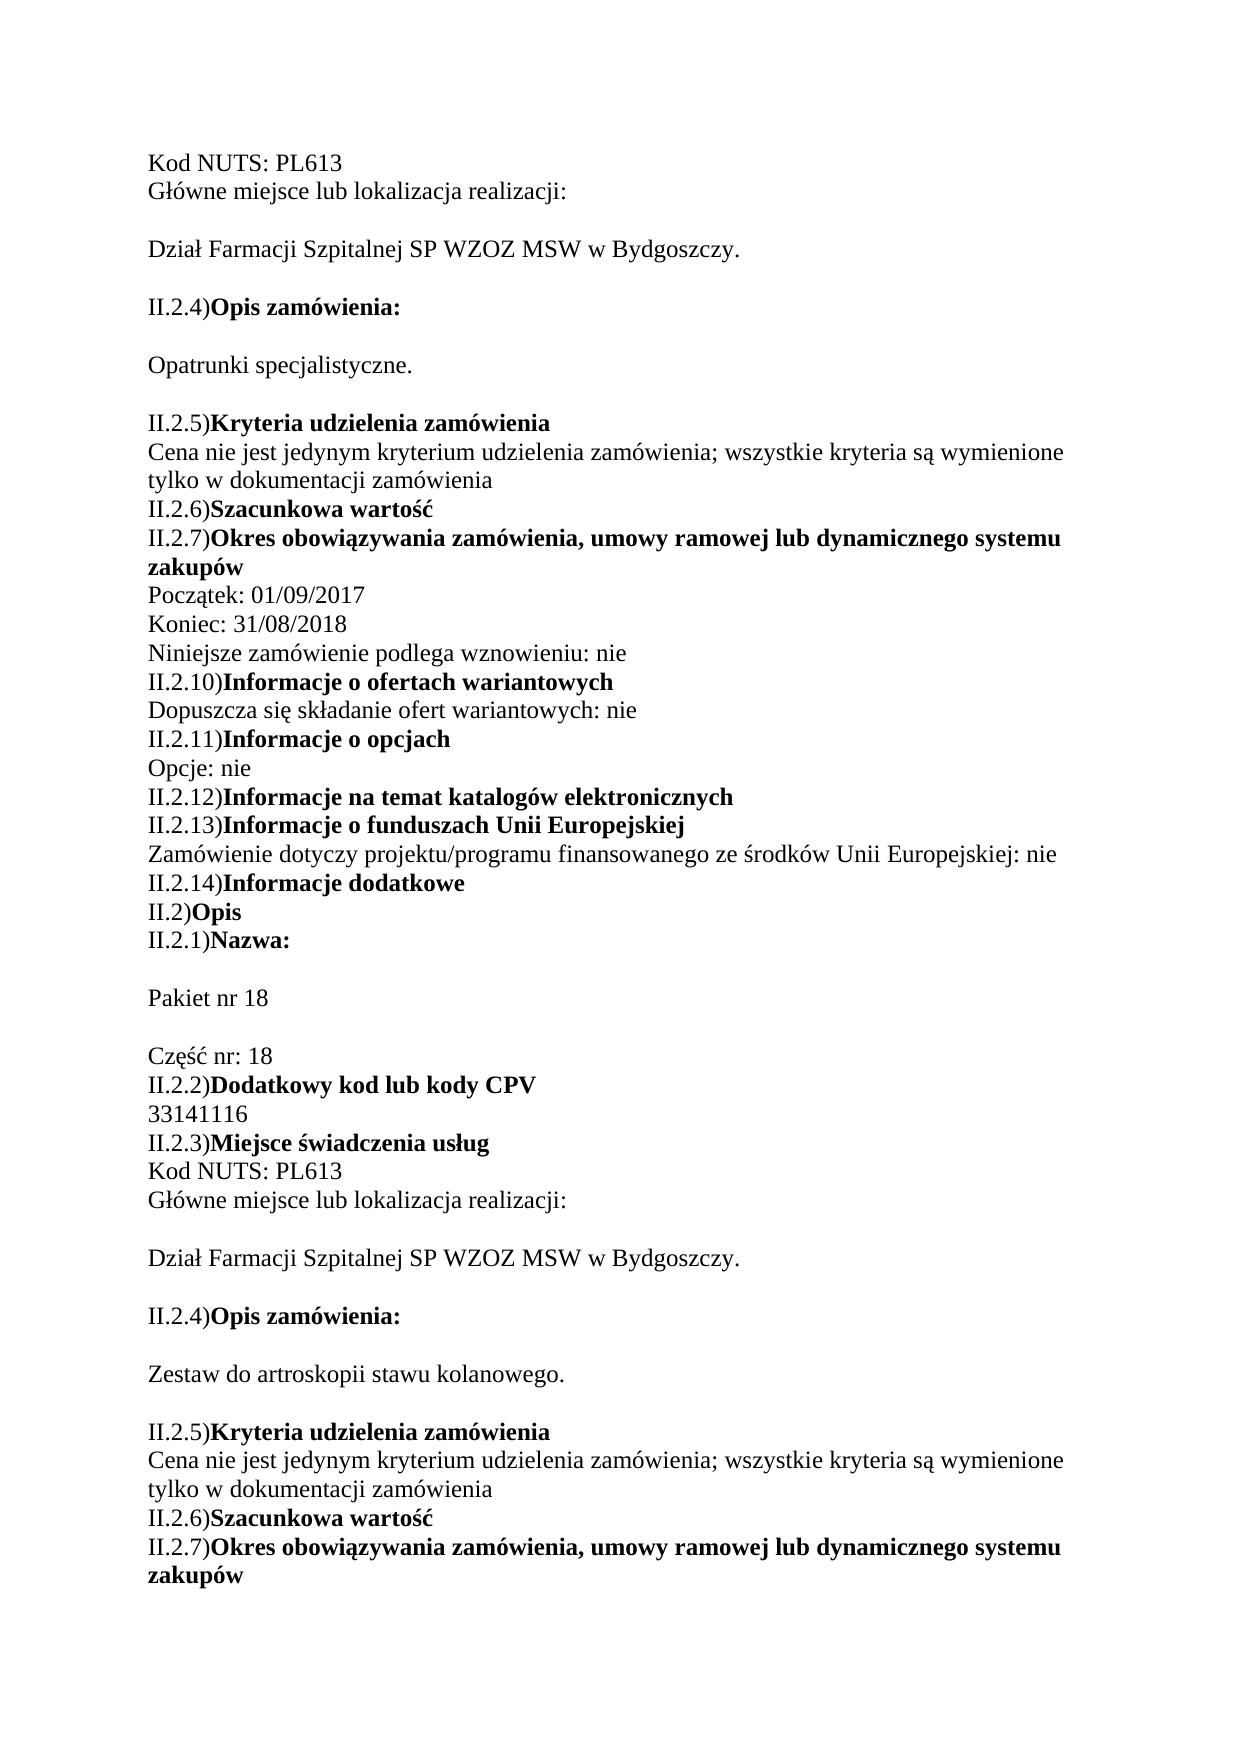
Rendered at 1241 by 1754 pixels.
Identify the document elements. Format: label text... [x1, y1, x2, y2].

text II.2.7)Okres obowiązywania zamówienia, umowy ramowej lub dynamicznego systemu zakupów [148, 1532, 1093, 1589]
text Dział Farmacji Szpitalnej SP WZOZ MSW w Bydgoszczy. [148, 234, 1093, 263]
text II.2.1)Nazwa: [148, 926, 1093, 954]
text II.2.11)Informacje o opcjach [148, 724, 1093, 753]
text Kod NUTS: PL613 [148, 1156, 1093, 1185]
text II.2.7)Okres obowiązywania zamówienia, umowy ramowej lub dynamicznego systemu zakupów [148, 523, 1093, 581]
text II.2)Opis [148, 897, 1093, 926]
text II.2.14)Informacje dodatkowe [148, 868, 1093, 897]
text Opcje: nie [148, 753, 1093, 782]
text Koniec: 31/08/2018 [148, 609, 1093, 638]
text II.2.4)Opis zamówienia: [148, 292, 1093, 321]
text Opatrunki specjalistyczne. [148, 350, 1093, 379]
text Pakiet nr 18 [148, 983, 1093, 1012]
text II.2.12)Informacje na temat katalogów elektronicznych [148, 782, 1093, 811]
text II.2.3)Miejsce świadczenia usług [148, 1128, 1093, 1156]
text Główne miejsce lub lokalizacja realizacji: [148, 176, 1093, 205]
text II.2.6)Szacunkowa wartość [148, 494, 1093, 523]
text Kod NUTS: PL613 [148, 148, 1093, 176]
text 33141116 [148, 1099, 1093, 1128]
text II.2.5)Kryteria udzielenia zamówienia [148, 408, 1093, 437]
text Dział Farmacji Szpitalnej SP WZOZ MSW w Bydgoszczy. [148, 1243, 1093, 1272]
text II.2.13)Informacje o funduszach Unii Europejskiej [148, 811, 1093, 839]
text Niniejsze zamówienie podlega wznowieniu: nie [148, 638, 1093, 667]
text Dopuszcza się składanie ofert wariantowych: nie [148, 696, 1093, 724]
text II.2.10)Informacje o ofertach wariantowych [148, 667, 1093, 696]
text II.2.4)Opis zamówienia: [148, 1301, 1093, 1330]
text Cena nie jest jedynym kryterium udzielenia zamówienia; wszystkie kryteria są wymienione tylko w dokumentacji zamówienia [148, 1446, 1093, 1503]
text Zamówienie dotyczy projektu/programu finansowanego ze środków Unii Europejskiej: nie [148, 839, 1093, 868]
text II.2.2)Dodatkowy kod lub kody CPV [148, 1070, 1093, 1099]
text Zestaw do artroskopii stawu kolanowego. [148, 1359, 1093, 1388]
text Główne miejsce lub lokalizacja realizacji: [148, 1185, 1093, 1214]
text Początek: 01/09/2017 [148, 581, 1093, 609]
text II.2.6)Szacunkowa wartość [148, 1503, 1093, 1532]
text Część nr: 18 [148, 1041, 1093, 1070]
text Cena nie jest jedynym kryterium udzielenia zamówienia; wszystkie kryteria są wymienione tylko w dokumentacji zamówienia [148, 437, 1093, 494]
text II.2.5)Kryteria udzielenia zamówienia [148, 1417, 1093, 1446]
